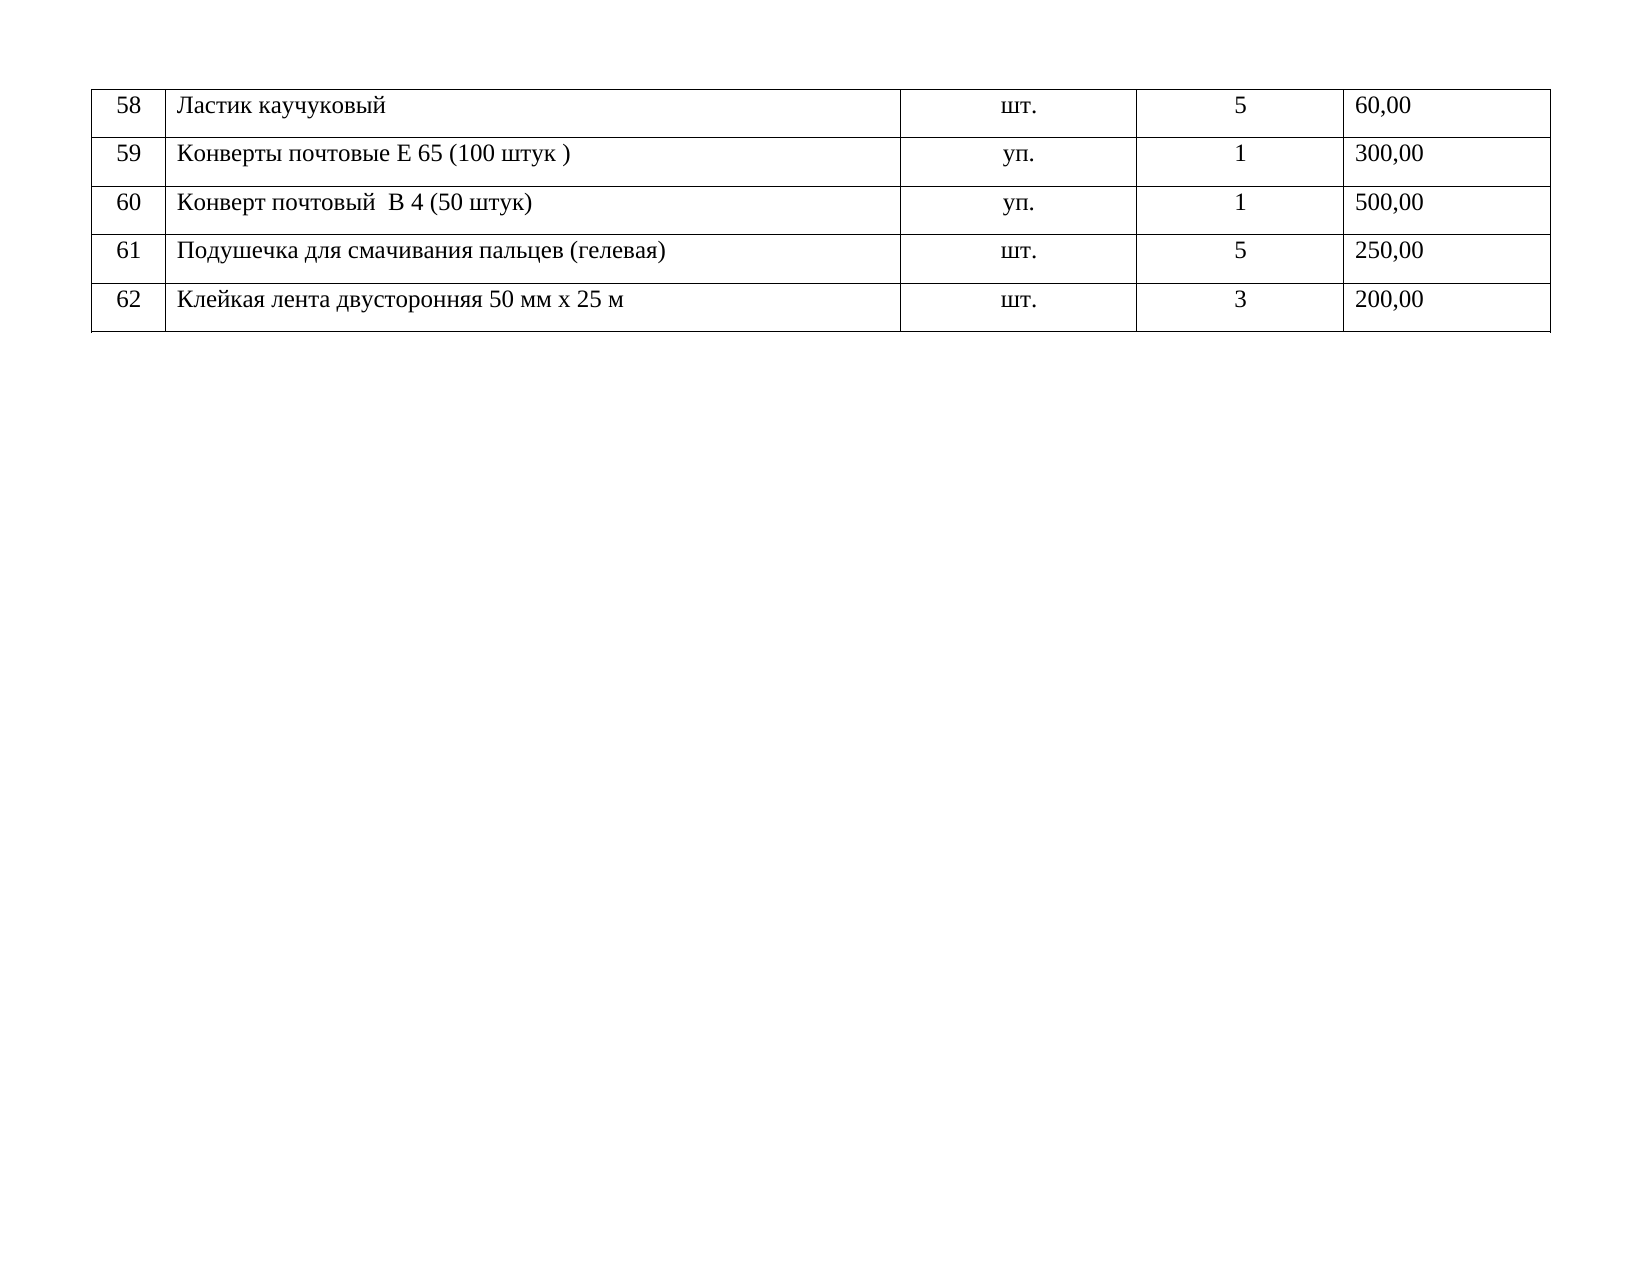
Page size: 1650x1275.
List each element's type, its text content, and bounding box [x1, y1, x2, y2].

table_cell Клейкая лента двусторонняя 50 мм x 25 м [166, 284, 900, 331]
table_cell Конверт почтовый В 4 (50 штук) [166, 187, 900, 234]
table_cell 58 [92, 90, 165, 137]
table_cell 200,00 [1344, 284, 1550, 331]
table_cell 60 [92, 187, 165, 234]
table_cell Конверты почтовые Е 65 (100 штук ) [166, 138, 900, 186]
table_cell 3 [1137, 284, 1343, 331]
table_cell шт. [901, 90, 1136, 137]
table_cell 5 [1137, 90, 1343, 137]
table_cell 250,00 [1344, 235, 1550, 283]
table_cell шт. [901, 284, 1136, 331]
table_cell 5 [1137, 235, 1343, 283]
table_cell 60,00 [1344, 90, 1550, 137]
table_cell Ластик каучуковый [166, 90, 900, 137]
table_cell Подушечка для смачивания пальцев (гелевая) [166, 235, 900, 283]
table_cell шт. [901, 235, 1136, 283]
table_cell 300,00 [1344, 138, 1550, 186]
table_cell 1 [1137, 138, 1343, 186]
table_cell 61 [92, 235, 165, 283]
table_cell 62 [92, 284, 165, 331]
table_cell 59 [92, 138, 165, 186]
table_cell 500,00 [1344, 187, 1550, 234]
table_cell уп. [901, 138, 1136, 186]
table_cell уп. [901, 187, 1136, 234]
table_cell 1 [1137, 187, 1343, 234]
